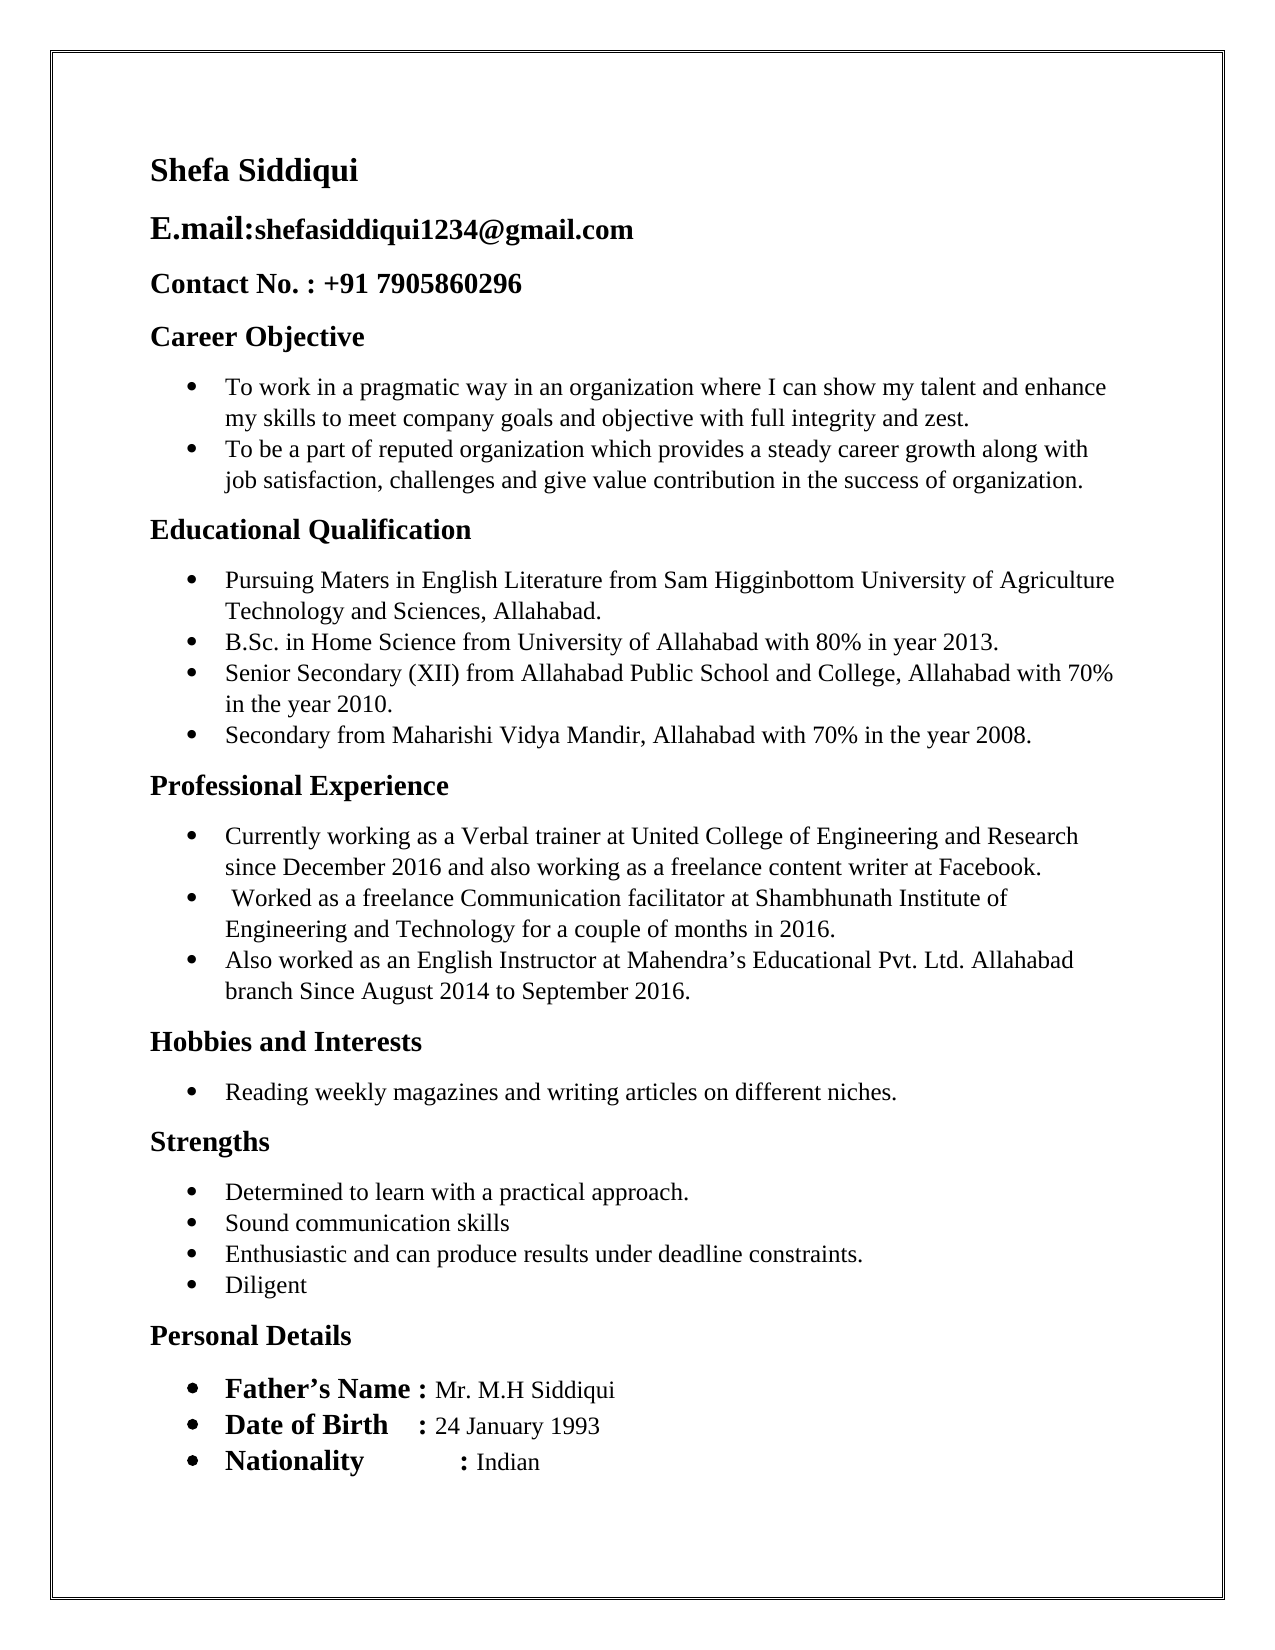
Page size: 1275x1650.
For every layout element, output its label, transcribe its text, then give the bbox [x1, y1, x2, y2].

text Career Objective [150, 319, 1125, 352]
list Father’s Name : Mr. M.H Siddiqui [187, 1371, 1125, 1404]
text Contact No. : +91 7905860296 [150, 266, 1125, 299]
list To be a part of reputed organization which provides a steady career growth along with job satisfaction, challenges and give value contribution in the success of organization. [187, 434, 1125, 493]
list Diligent [187, 1270, 1125, 1299]
list Sound communication skills [187, 1208, 1125, 1237]
list Worked as a freelance Communication facilitator at Shambhunath Institute of Engineering and Technology for a couple of months in 2016. [187, 883, 1125, 943]
text Professional Experience [150, 768, 1125, 802]
list Secondary from Maharishi Vidya Mandir, Allahabad with 70% in the year 2008. [187, 721, 1125, 749]
list Reading weekly magazines and writing articles on different niches. [187, 1077, 1125, 1106]
list Date of Birth : 24 January 1993 [187, 1407, 1125, 1441]
text Personal Details [150, 1318, 1125, 1352]
list Pursuing Maters in English Literature from Sam Higginbottom University of Agriculture Technology and Sciences, Allahabad. [187, 565, 1125, 625]
list Senior Secondary (XII) from Allahabad Public School and College, Allahabad with 70% in the year 2010. [187, 658, 1125, 718]
text Educational Qualification [150, 512, 1125, 546]
text E.mail:shefasiddiqui1234@gmail.com [150, 208, 1125, 246]
text Strengths [150, 1124, 1125, 1158]
text Shefa Siddiqui [150, 150, 1125, 188]
list Enthusiastic and can produce results under deadline constraints. [187, 1239, 1125, 1268]
list Determined to learn with a practical approach. [187, 1177, 1125, 1206]
text Hobbies and Interests [150, 1024, 1125, 1057]
list Currently working as a Verbal trainer at United College of Engineering and Research since December 2016 and also working as a freelance content writer at Facebook. [187, 821, 1125, 881]
list Also worked as an English Instructor at Mahendra’s Educational Pvt. Ltd. Allahabad branch Since August 2014 to September 2016. [187, 945, 1125, 1005]
list Nationality : Indian [187, 1443, 1125, 1477]
list To work in a pragmatic way in an organization where I can show my talent and enhance my skills to meet company goals and objective with full integrity and zest. [187, 372, 1125, 431]
list B.Sc. in Home Science from University of Allahabad with 80% in year 2013. [187, 627, 1125, 656]
